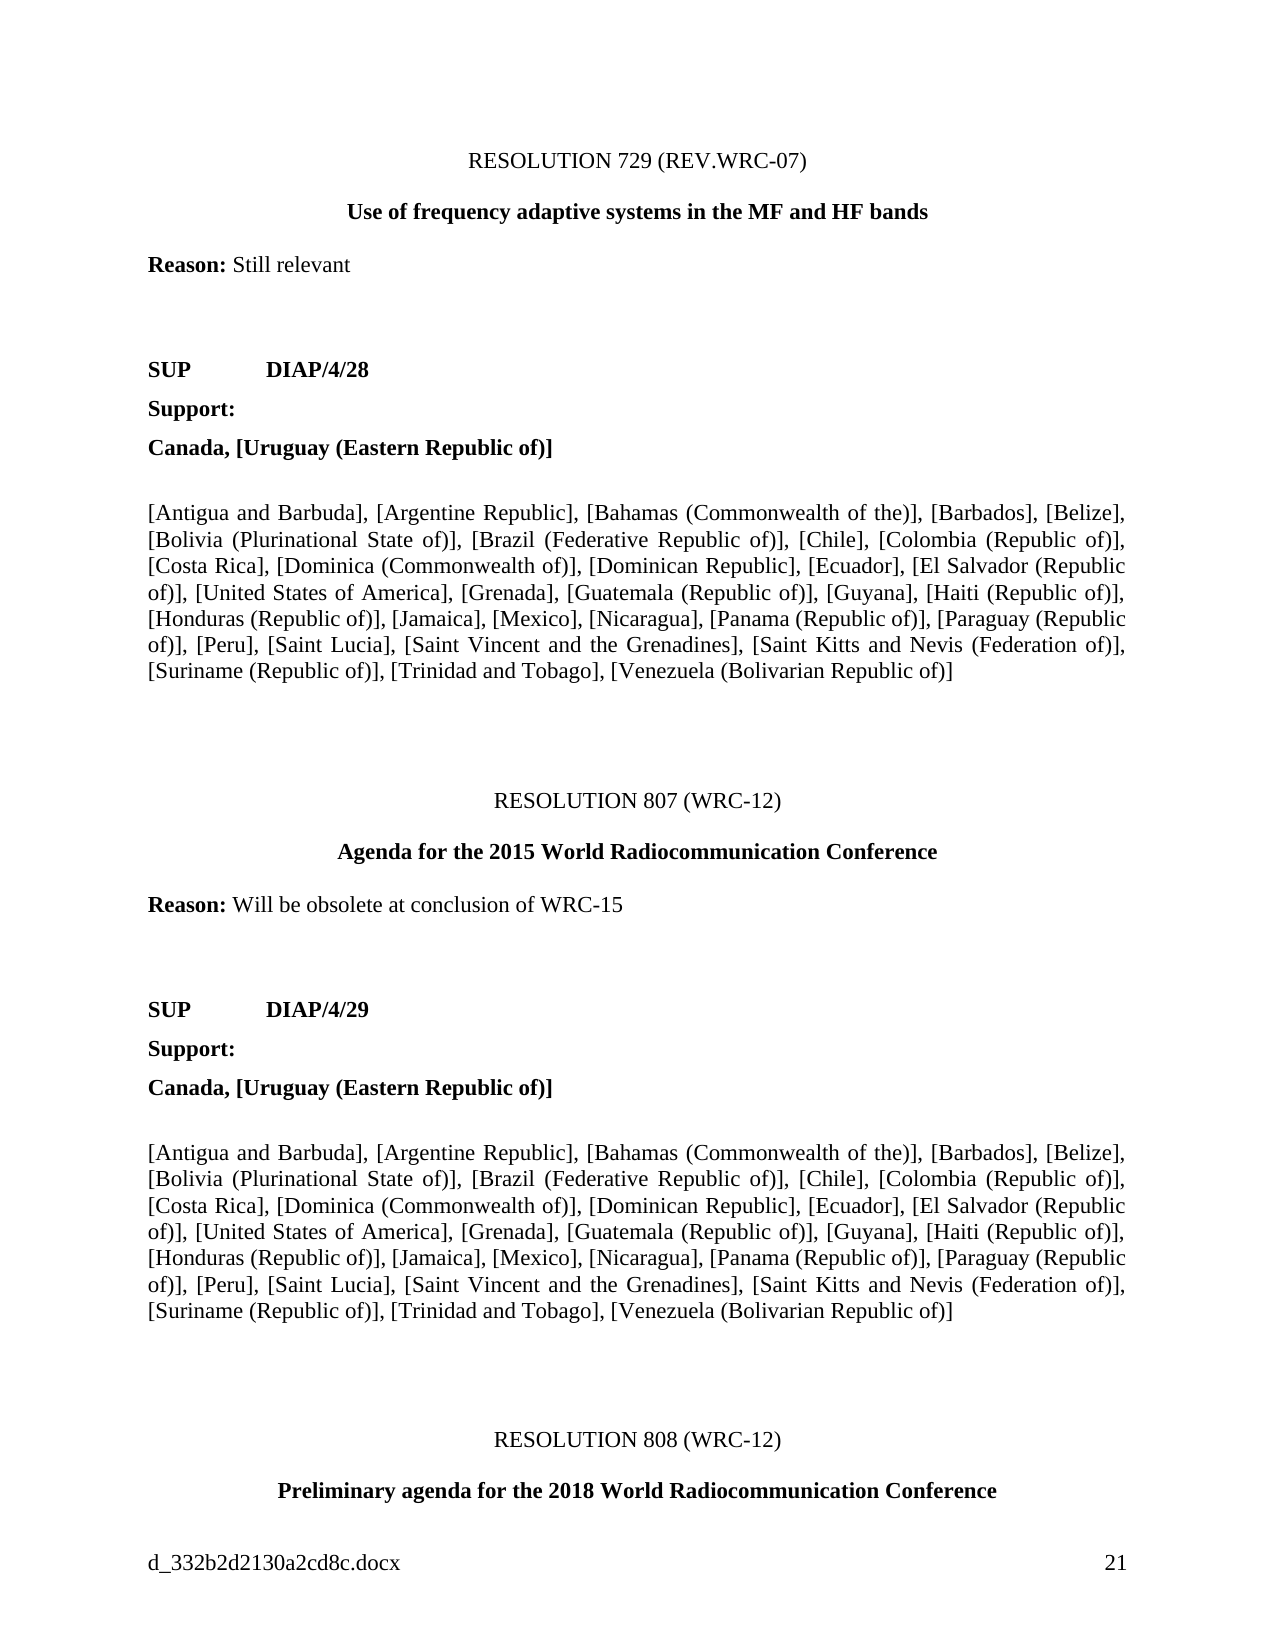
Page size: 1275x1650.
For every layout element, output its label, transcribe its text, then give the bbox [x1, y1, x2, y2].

text RESOLUTION 807 (WRC-12) [148, 787, 1127, 813]
text SUP DIAP/4/28 [148, 357, 1127, 383]
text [148, 1139, 1127, 1323]
text Support: [148, 395, 1127, 422]
text Canada, [Uruguay (Eastern Republic of)] [148, 434, 1127, 461]
text RESOLUTION 729 (REV.WRC-07) [148, 147, 1127, 173]
text Canada, [Uruguay (Eastern Republic of)] [148, 1074, 1127, 1100]
title Preliminary agenda for the 2018 World Radiocommunication Conference [148, 1478, 1127, 1504]
text Reason: Will be obsolete at conclusion of WRC-15 [148, 891, 1127, 917]
title Use of frequency adaptive systems in the MF and HF bands [148, 198, 1127, 225]
text RESOLUTION 808 (WRC-12) [148, 1426, 1127, 1453]
title Agenda for the 2015 World Radiocommunication Conference [148, 838, 1127, 864]
text SUP DIAP/4/29 [148, 996, 1127, 1022]
text Reason: Still relevant [148, 251, 1127, 277]
text Support: [148, 1035, 1127, 1061]
